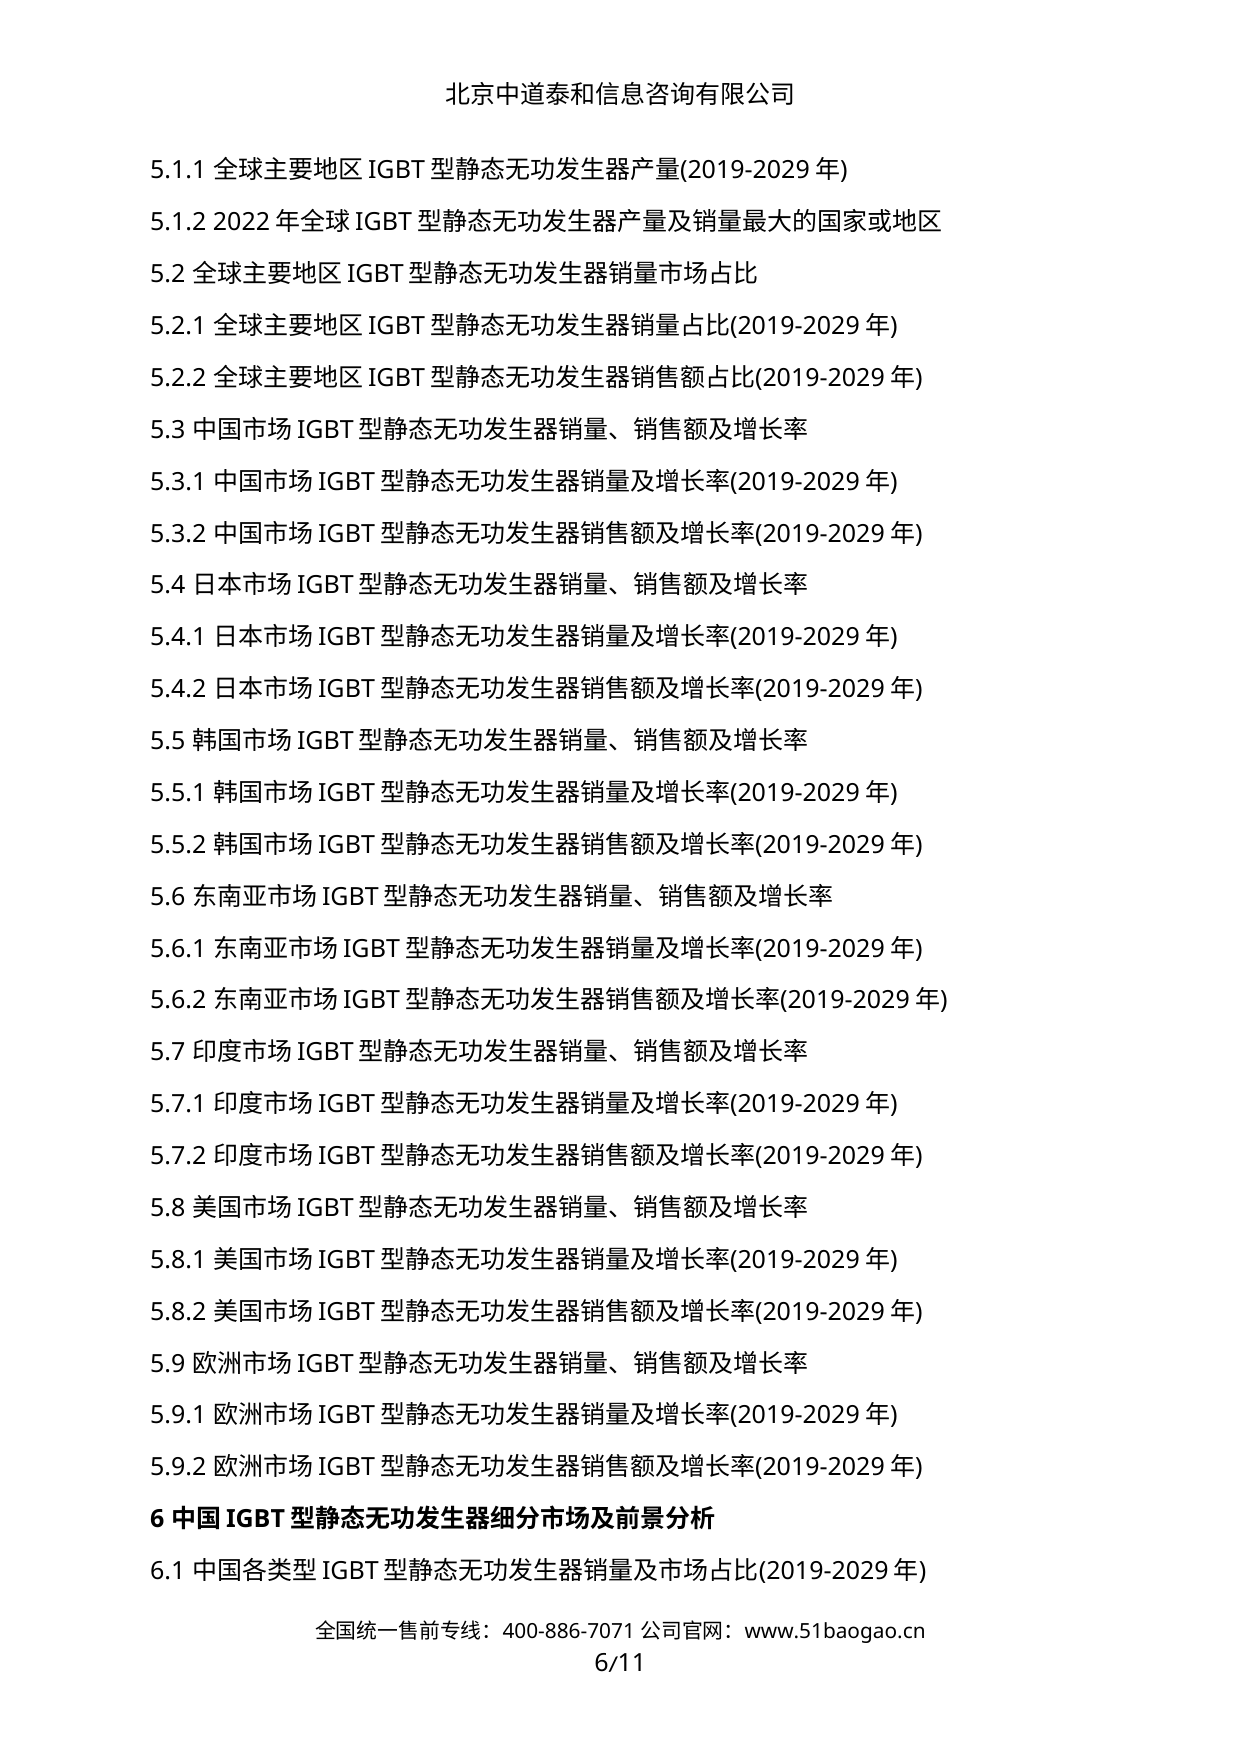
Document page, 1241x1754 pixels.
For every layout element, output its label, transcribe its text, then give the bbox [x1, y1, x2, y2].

text 5.6.1 东南亚市场IGBT型静态无功发生器销量及增长率(2019-2029年) [150, 928, 1090, 964]
text 5.1.1 全球主要地区IGBT型静态无功发生器产量(2019-2029年) [150, 150, 1090, 186]
text 5.7 印度市场IGBT型静态无功发生器销量、销售额及增长率 [150, 1032, 1090, 1068]
text 5.9.1 欧洲市场IGBT型静态无功发生器销量及增长率(2019-2029年) [150, 1395, 1090, 1431]
text 5.2.1 全球主要地区IGBT型静态无功发生器销量占比(2019-2029年) [150, 306, 1090, 342]
text 5.7.1 印度市场IGBT型静态无功发生器销量及增长率(2019-2029年) [150, 1084, 1090, 1120]
text 5.9.2 欧洲市场IGBT型静态无功发生器销售额及增长率(2019-2029年) [150, 1447, 1090, 1483]
text 5.2 全球主要地区IGBT型静态无功发生器销量市场占比 [150, 254, 1090, 290]
text 5.3.2 中国市场IGBT型静态无功发生器销售额及增长率(2019-2029年) [150, 513, 1090, 549]
text 5.8.1 美国市场IGBT型静态无功发生器销量及增长率(2019-2029年) [150, 1239, 1090, 1276]
text 5.8.2 美国市场IGBT型静态无功发生器销售额及增长率(2019-2029年) [150, 1291, 1090, 1327]
text 5.5.2 韩国市场IGBT型静态无功发生器销售额及增长率(2019-2029年) [150, 824, 1090, 861]
text 5.3 中国市场IGBT型静态无功发生器销量、销售额及增长率 [150, 409, 1090, 446]
text 5.9 欧洲市场IGBT型静态无功发生器销量、销售额及增长率 [150, 1343, 1090, 1379]
text 5.6.2 东南亚市场IGBT型静态无功发生器销售额及增长率(2019-2029年) [150, 980, 1090, 1016]
text 5.6 东南亚市场IGBT型静态无功发生器销量、销售额及增长率 [150, 876, 1090, 912]
text 5.7.2 印度市场IGBT型静态无功发生器销售额及增长率(2019-2029年) [150, 1136, 1090, 1172]
text 5.1.2 2022年全球IGBT型静态无功发生器产量及销量最大的国家或地区 [150, 202, 1090, 238]
text 5.5.1 韩国市场IGBT型静态无功发生器销量及增长率(2019-2029年) [150, 772, 1090, 809]
text 5.8 美国市场IGBT型静态无功发生器销量、销售额及增长率 [150, 1187, 1090, 1224]
text 5.4.2 日本市场IGBT型静态无功发生器销售额及增长率(2019-2029年) [150, 669, 1090, 705]
text 5.4.1 日本市场IGBT型静态无功发生器销量及增长率(2019-2029年) [150, 617, 1090, 653]
text 6 中国IGBT型静态无功发生器细分市场及前景分析 [150, 1499, 1090, 1535]
text 5.2.2 全球主要地区IGBT型静态无功发生器销售额占比(2019-2029年) [150, 357, 1090, 394]
text 5.3.1 中国市场IGBT型静态无功发生器销量及增长率(2019-2029年) [150, 461, 1090, 497]
text 6.1 中国各类型IGBT型静态无功发生器销量及市场占比(2019-2029年) [150, 1551, 1090, 1587]
text 5.5 韩国市场IGBT型静态无功发生器销量、销售额及增长率 [150, 721, 1090, 757]
text 5.4 日本市场IGBT型静态无功发生器销量、销售额及增长率 [150, 565, 1090, 601]
